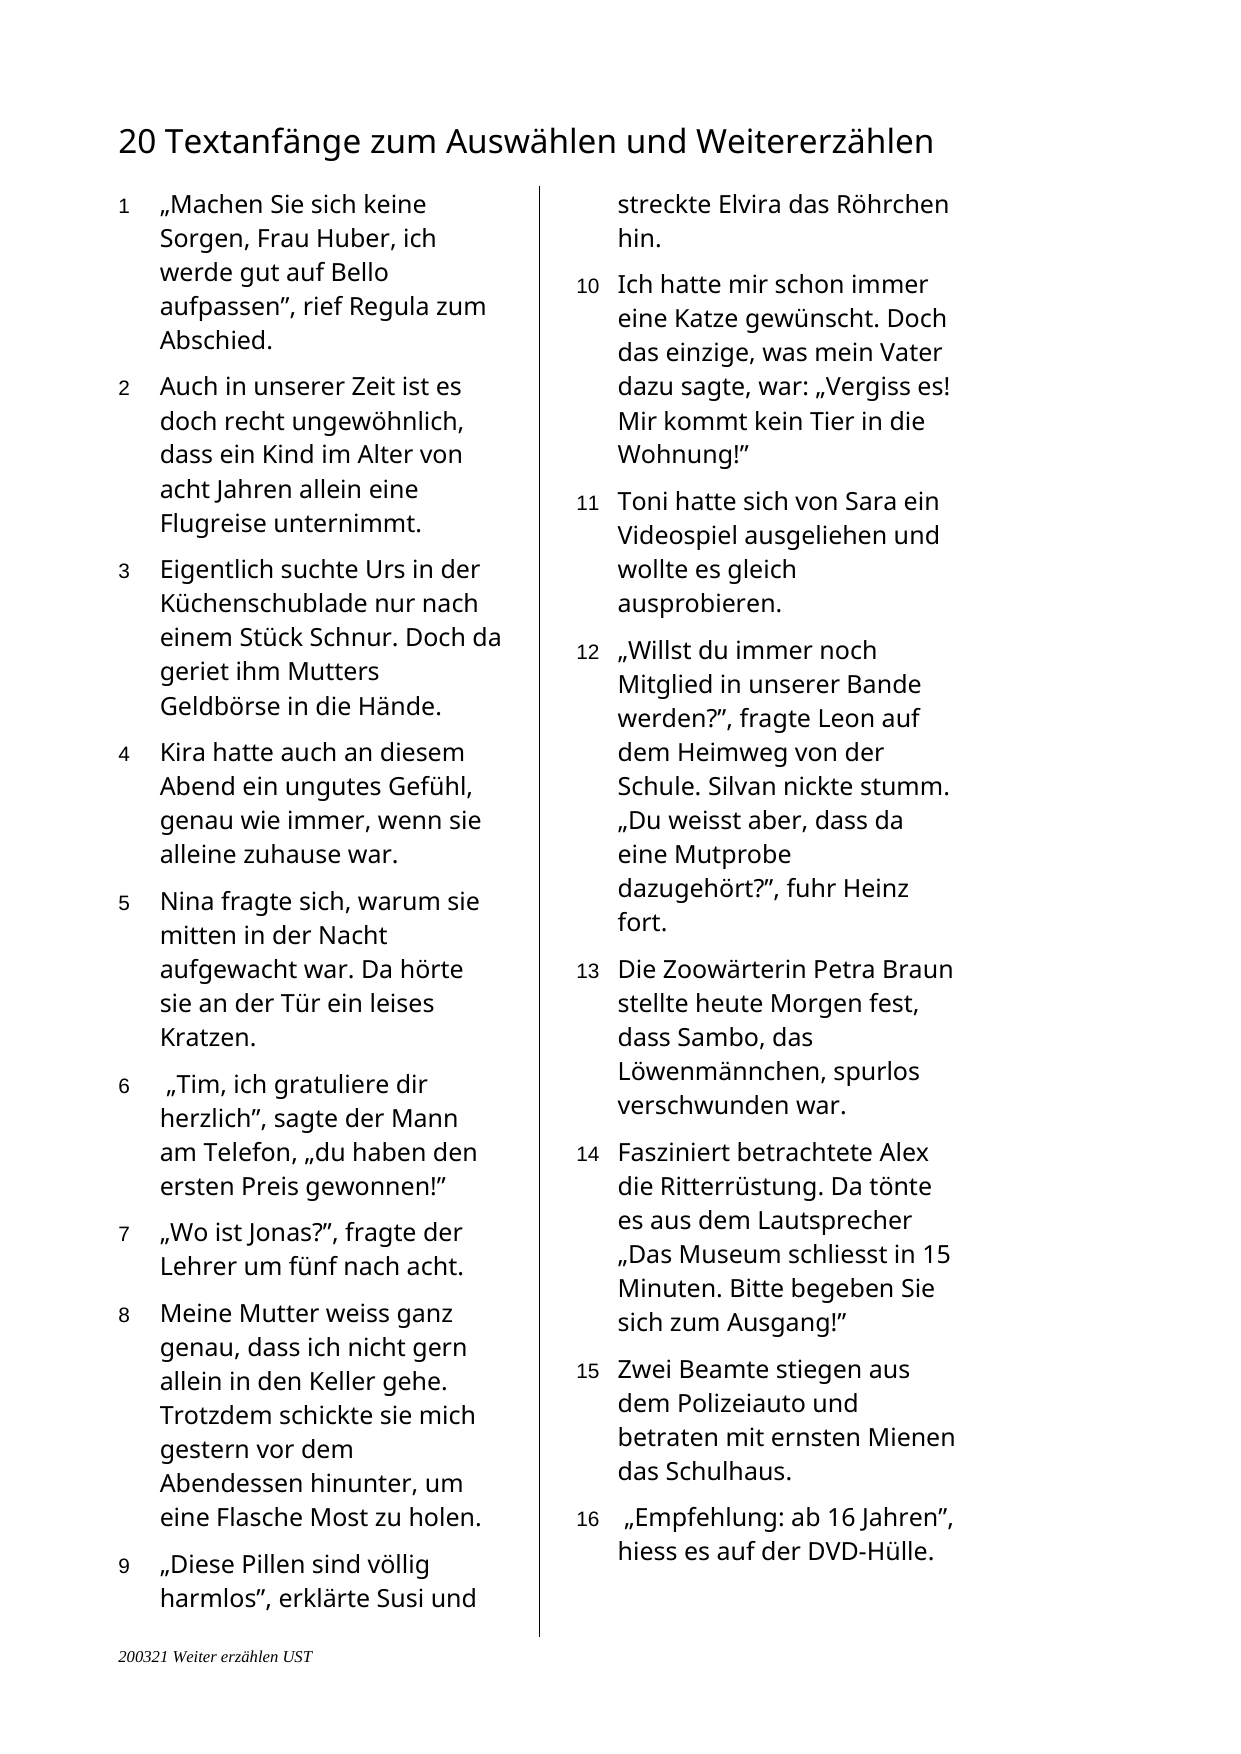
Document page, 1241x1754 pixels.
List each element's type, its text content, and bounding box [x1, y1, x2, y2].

list „Diese Pillen sind völlig harmlos”, erklärte Susi und streckte Elvira das Röhrchen hin. [576, 186, 961, 254]
list Eigentlich suchte Urs in der Küchenschublade nur nach einem Stück Schnur. Doch da geriet ihm Mutters Geldbörse in die Hände. [118, 552, 502, 722]
list Fasziniert betrachtete Alex die Ritterrüstung. Da tönte es aus dem Lautsprecher „Das Museum schliesst in 15 Minuten. Bitte begeben Sie sich zum Ausgang!” [576, 1134, 961, 1339]
list „Machen Sie sich keine Sorgen, Frau Huber, ich werde gut auf Bello aufpassen”, rief Regula zum Abschied. [118, 186, 502, 357]
list „Willst du immer noch Mitglied in unserer Bande werden?”, fragte Leon auf dem Heimweg von der Schule. Silvan nickte stumm. „Du weisst aber, dass da eine Mutprobe dazugehört?”, fuhr Heinz fort. [576, 632, 961, 939]
list „Wo ist Jonas?”, fragte der Lehrer um fünf nach acht. [118, 1215, 502, 1283]
list Auch in unserer Zeit ist es doch recht ungewöhnlich, dass ein Kind im Alter von acht Jahren allein eine Flugreise unternimmt. [118, 369, 502, 539]
list Ich hatte mir schon immer eine Katze gewünscht. Doch das einzige, was mein Vater dazu sagte, war: „Vergiss es! Mir kommt kein Tier in die Wohnung!” [576, 267, 961, 471]
text 20 Textanfänge zum Auswählen und Weitererzählen [118, 118, 961, 163]
list „Diese Pillen sind völlig harmlos”, erklärte Susi und streckte Elvira das Röhrchen hin. [118, 1547, 502, 1615]
list Nina fragte sich, warum sie mitten in der Nacht aufgewacht war. Da hörte sie an der Tür ein leises Kratzen. [118, 883, 502, 1054]
list „Empfehlung: ab 16 Jahren”, hiess es auf der DVD-Hülle. [576, 1500, 961, 1568]
list Zwei Beamte stiegen aus dem Polizeiauto und betraten mit ernsten Mienen das Schulhaus. [576, 1351, 961, 1487]
list Kira hatte auch an diesem Abend ein ungutes Gefühl, genau wie immer, wenn sie alleine zuhause war. [118, 735, 502, 871]
list Toni hatte sich von Sara ein Videospiel ausgeliehen und wollte es gleich ausprobieren. [576, 484, 961, 620]
list „Tim, ich gratuliere dir herzlich”, sagte der Mann am Telefon, „du haben den ersten Preis gewonnen!” [118, 1066, 502, 1202]
list Die Zoowärterin Petra Braun stellte heute Morgen fest, dass Sambo, das Löwenmännchen, spurlos verschwunden war. [576, 952, 961, 1122]
list Meine Mutter weiss ganz genau, dass ich nicht gern allein in den Keller gehe. Trotzdem schickte sie mich gestern vor dem Abendessen hinunter, um eine Flasche Most zu holen. [118, 1296, 502, 1534]
